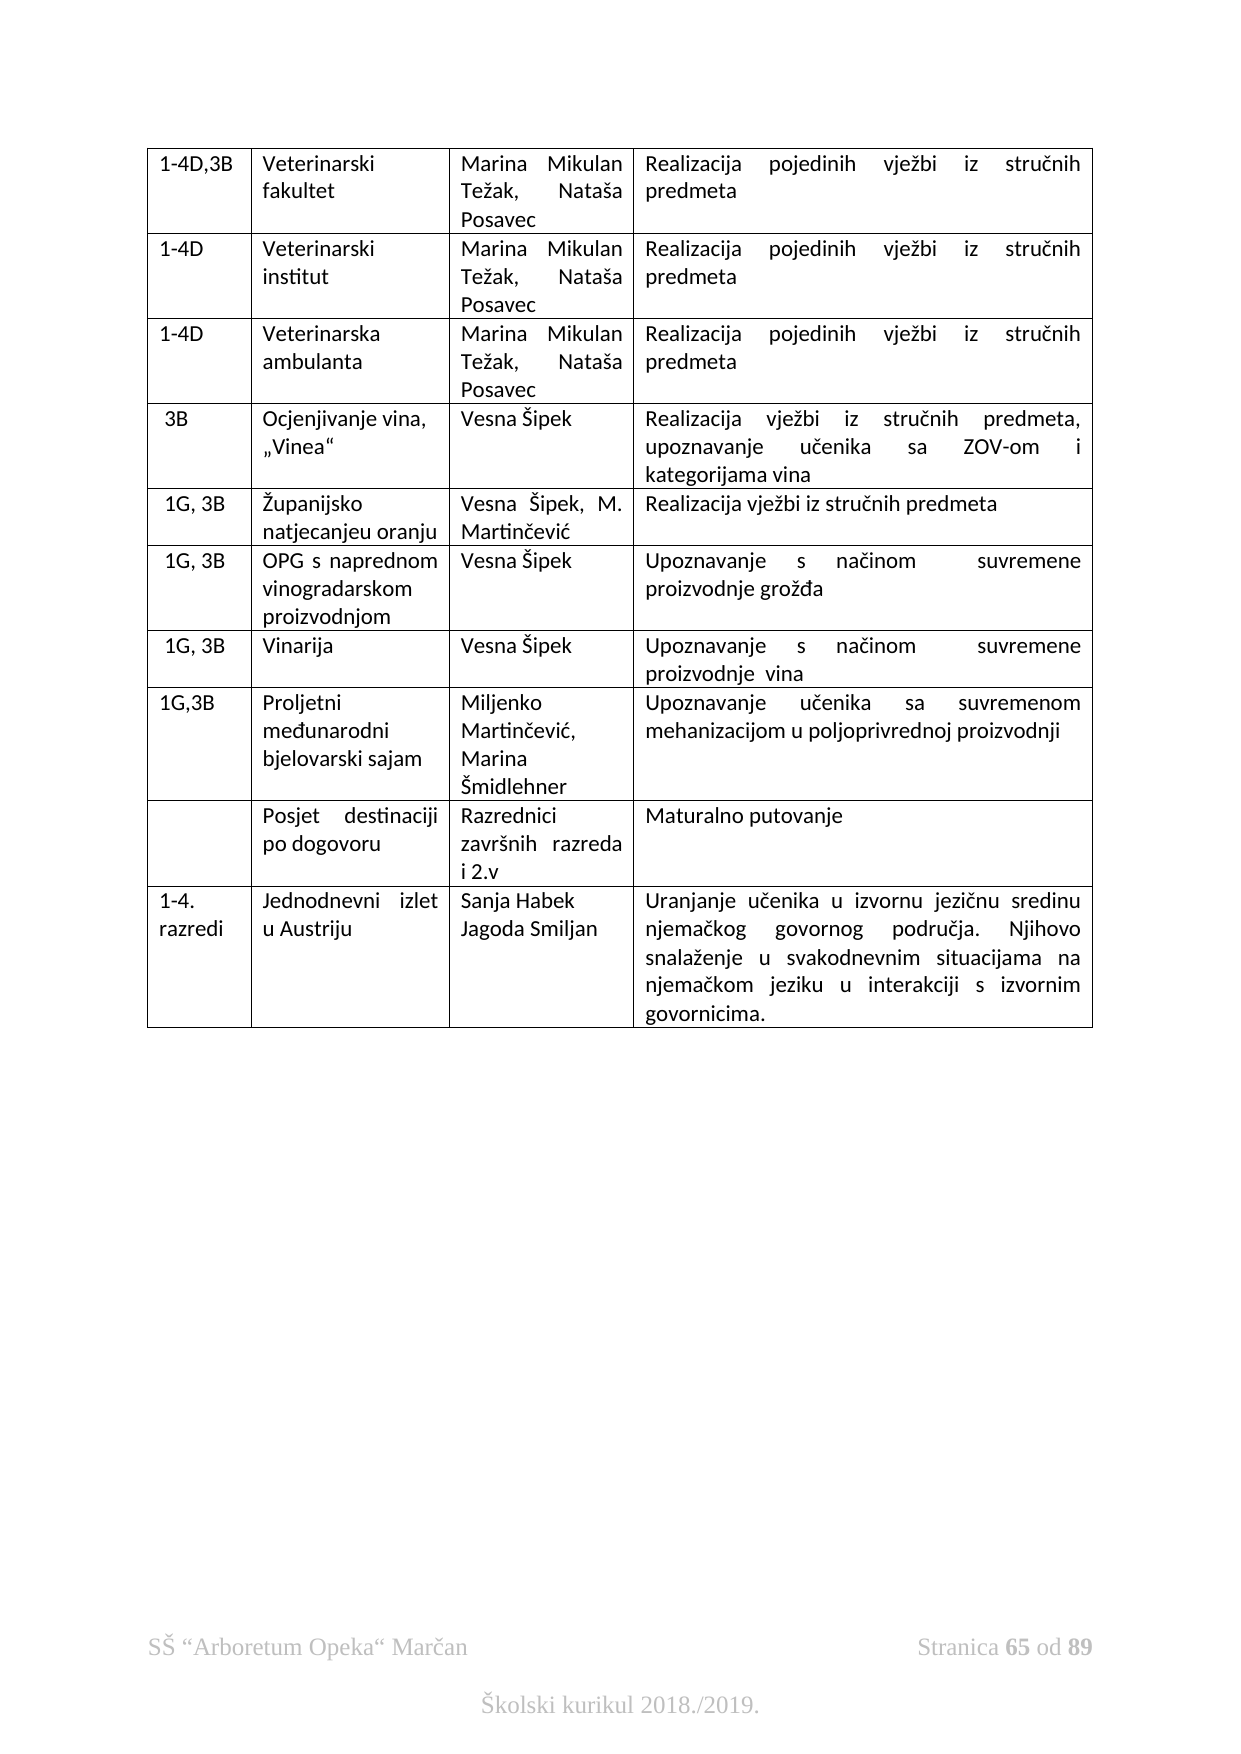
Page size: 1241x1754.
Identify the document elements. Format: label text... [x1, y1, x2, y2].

table_cell Realizacija vježbi iz stručnih predmeta, upoznavanje učenika sa ZOV-om i kategorijama vina [634, 404, 1092, 488]
table_cell 1G, 3B [148, 489, 251, 545]
table_cell Ocjenjivanje vina, „Vinea“ [252, 404, 449, 488]
table_cell Miljenko Martinčević, Marina Šmidlehner [450, 688, 633, 800]
table_cell Jednodnevni izlet u Austriju [252, 887, 449, 1027]
table_cell 1G,3B [148, 688, 251, 800]
table_cell 1-4D [148, 319, 251, 403]
table_cell Uranjanje učenika u izvornu jezičnu sredinu njemačkog govornog područja. Njihovo snalaženje u svakodnevnim situacijama na njemačkom jeziku u interakciji s izvornim govornicima. [634, 887, 1092, 1027]
table_cell 1G, 3B [148, 546, 251, 630]
table_cell Marina Mikulan Težak, Nataša Posavec [450, 234, 633, 318]
table_cell Sanja Habek Jagoda Smiljan [450, 887, 633, 1027]
table_cell Veterinarska ambulanta [252, 319, 449, 403]
table_cell Vesna Šipek [450, 631, 633, 687]
table_cell [148, 801, 251, 886]
table_cell Razrednici završnih razreda i 2.v [450, 801, 633, 886]
table_cell 1-4D,3B [148, 149, 251, 233]
table_cell Realizacija pojedinih vježbi iz stručnih predmeta [634, 149, 1092, 233]
table_cell Marina Mikulan Težak, Nataša Posavec [450, 319, 633, 403]
table_cell Vesna Šipek [450, 404, 633, 488]
table_cell OPG s naprednom vinogradarskom proizvodnjom [252, 546, 449, 630]
table_cell Posjet destinaciji po dogovoru [252, 801, 449, 886]
table_cell 1G, 3B [148, 631, 251, 687]
table_cell Maturalno putovanje [634, 801, 1092, 886]
table_cell 3B [148, 404, 251, 488]
table_cell Realizacija vježbi iz stručnih predmeta [634, 489, 1092, 545]
table_cell Upoznavanje s načinom suvremene proizvodnje vina [634, 631, 1092, 687]
table_cell Vesna Šipek, M. Martinčević [450, 489, 633, 545]
table_cell Marina Mikulan Težak, Nataša Posavec [450, 149, 633, 233]
table_cell Upoznavanje s načinom suvremene proizvodnje grožđa [634, 546, 1092, 630]
table_cell Županijsko natjecanjeu oranju [252, 489, 449, 545]
table_cell Veterinarski fakultet [252, 149, 449, 233]
table_cell Realizacija pojedinih vježbi iz stručnih predmeta [634, 234, 1092, 318]
table_cell Proljetni međunarodni bjelovarski sajam [252, 688, 449, 800]
table_cell Vesna Šipek [450, 546, 633, 630]
table_cell 1-4. razredi [148, 887, 251, 1027]
table_cell Realizacija pojedinih vježbi iz stručnih predmeta [634, 319, 1092, 403]
table_cell Vinarija [252, 631, 449, 687]
table_cell Upoznavanje učenika sa suvremenom mehanizacijom u poljoprivrednoj proizvodnji [634, 688, 1092, 800]
table_cell 1-4D [148, 234, 251, 318]
table_cell Veterinarski institut [252, 234, 449, 318]
